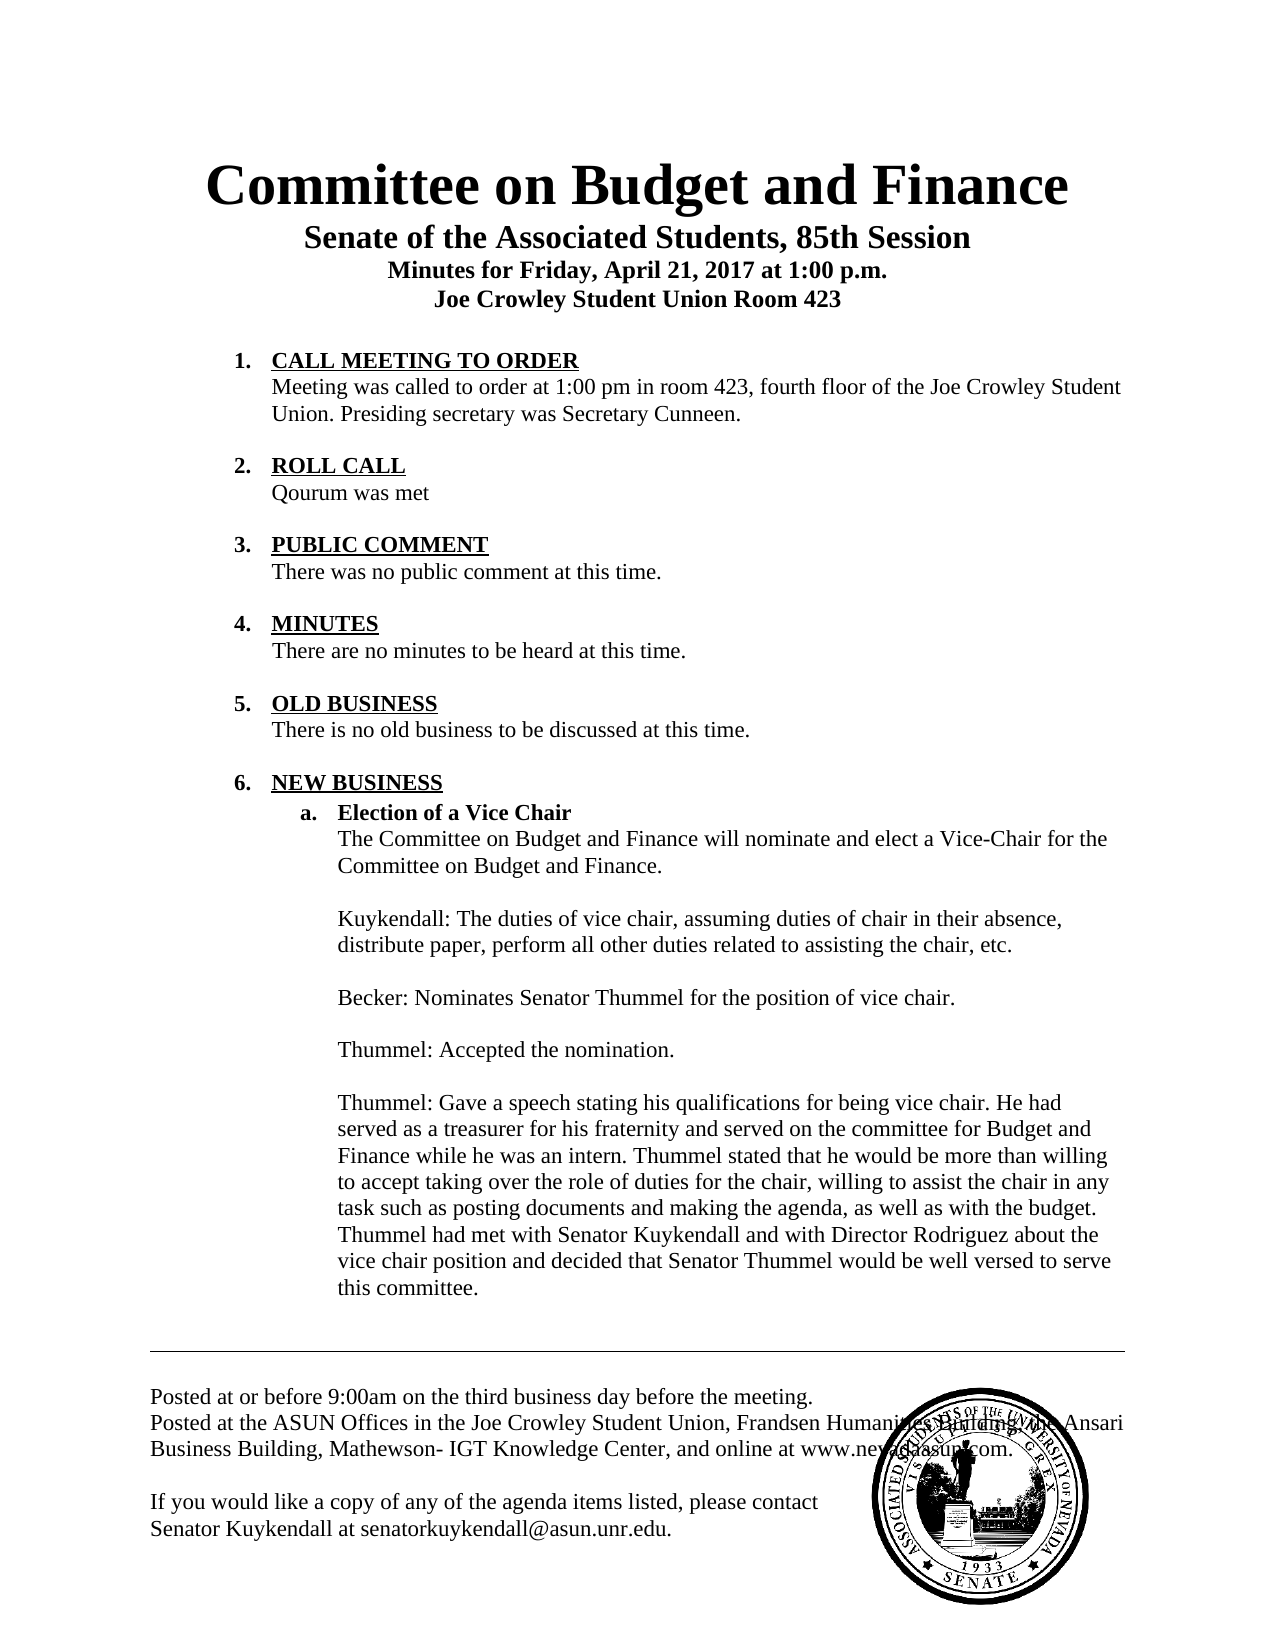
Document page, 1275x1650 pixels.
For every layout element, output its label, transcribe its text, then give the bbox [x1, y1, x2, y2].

text Kuykendall: The duties of vice chair, assuming duties of chair in their absence, distribute paper, perform all other duties related to assisting the chair, etc. [337, 904, 1125, 957]
subtitle Committee on Budget and Finance [150, 150, 1125, 217]
text Qourum was met [271, 479, 1125, 505]
subtitle ROLL CALL [234, 452, 1125, 479]
text Becker: Nominates Senator Thummel for the position of vice chair. [337, 984, 1125, 1010]
subtitle There is no old business to be discussed at this time. [271, 716, 1125, 742]
subtitle OLD BUSINESS [234, 689, 1125, 716]
text Senate of the Associated Students, 85th Session [150, 217, 1125, 255]
subtitle PUBLIC COMMENT [234, 531, 1125, 558]
text There was no public comment at this time. [271, 558, 1125, 584]
text The Committee on Budget and Finance will nominate and elect a Vice-Chair for the Committee on Budget and Finance. [337, 826, 1125, 878]
text There are no minutes to be heard at this time. [272, 637, 1125, 663]
text Meeting was called to order at 1:00 pm in room 423, fourth floor of the Joe Crowley Student Union. Presiding secretary was Secretary Cunneen. [271, 373, 1125, 426]
text Joe Crowley Student Union Room 423 [150, 284, 1125, 347]
text Thummel: Gave a speech stating his qualifications for being vice chair. He had served as a treasurer for his fraternity and served on the committee for Budget and Finance while he was an intern. Thummel stated that he would be more than willing to accept taking over the role of duties for the chair, willing to assist the chair in any task such as posting documents and making the agenda, as well as with the budget. Thummel had met with Senator Kuykendall and with Director Rodriguez about the vice chair position and decided that Senator Thummel would be well versed to serve this committee. [337, 1089, 1125, 1300]
subtitle NEW BUSINESS [234, 769, 1125, 795]
text Minutes for Friday, April 21, 2017 at 1:00 p.m. [150, 255, 1125, 284]
subtitle CALL MEETING TO ORDER [234, 347, 1125, 373]
subtitle Election of a Vice Chair [300, 799, 1125, 826]
subtitle MINUTES [234, 611, 1125, 637]
text Thummel: Accepted the nomination. [337, 1036, 1125, 1063]
